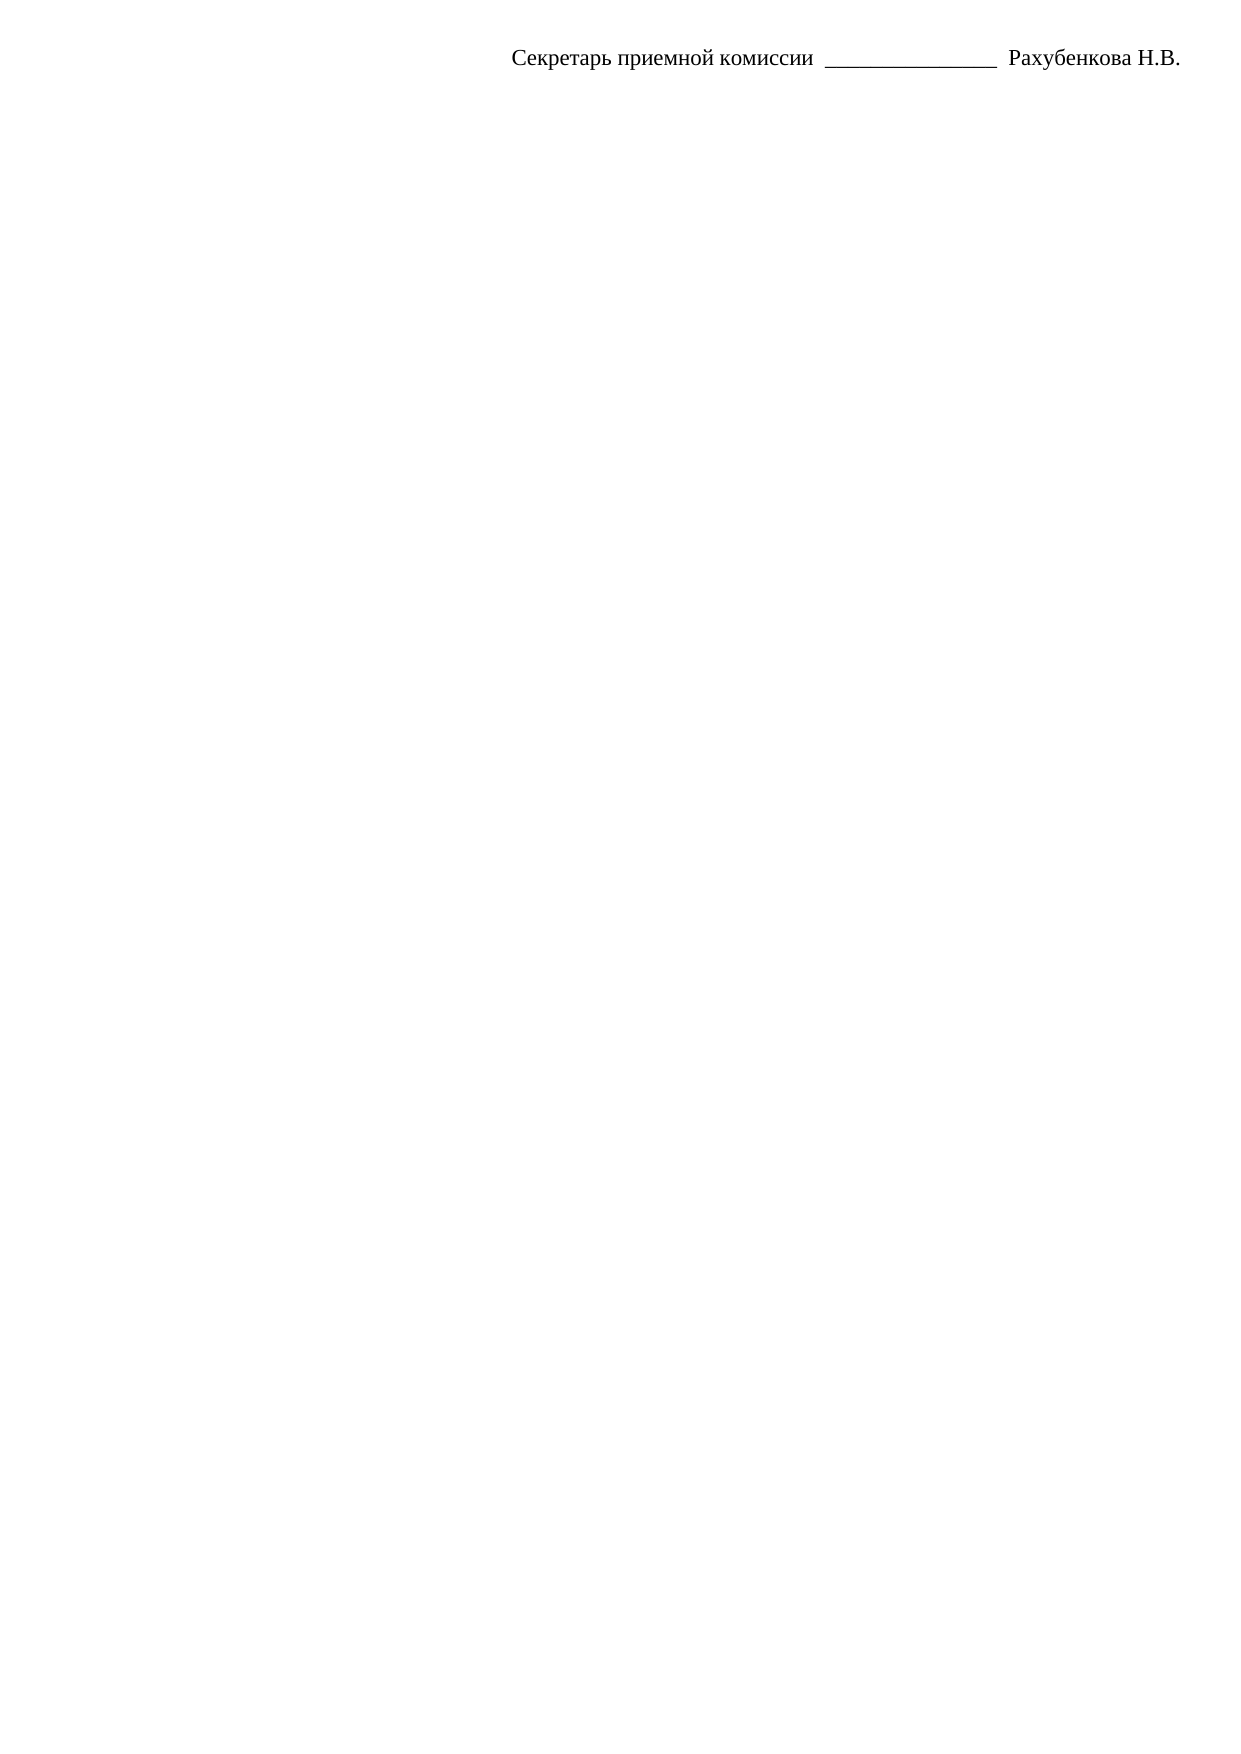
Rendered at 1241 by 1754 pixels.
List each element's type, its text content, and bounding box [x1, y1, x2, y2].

text Секретарь приемной комиссии _______________ Рахубенкова Н.В. [118, 44, 1181, 71]
